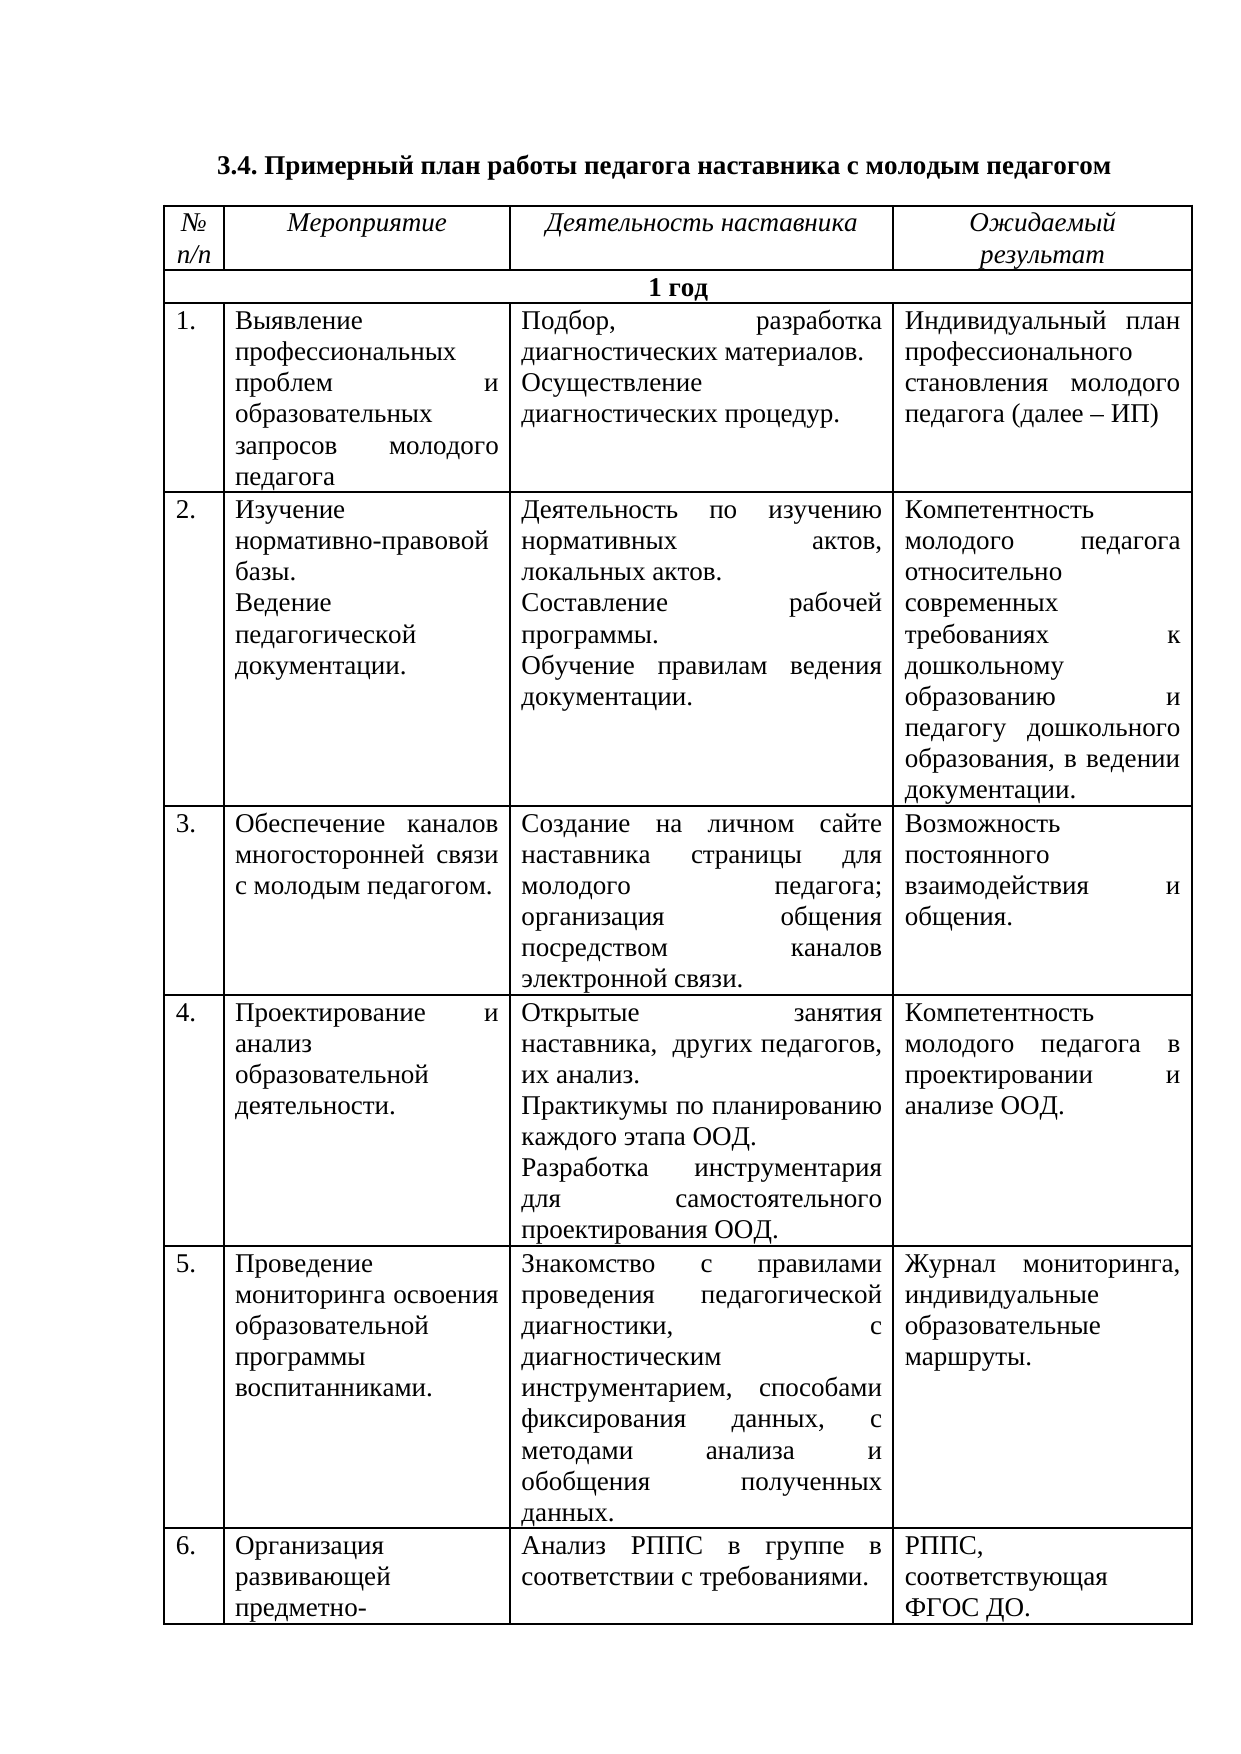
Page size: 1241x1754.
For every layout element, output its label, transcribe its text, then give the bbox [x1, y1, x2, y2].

table_cell Подбор, разработка диагностических материалов. Осуществление диагностических процедур. [511, 304, 892, 491]
table_cell 1 год [165, 271, 1191, 302]
table_cell 5. [165, 1247, 223, 1527]
table_header № п/п [165, 207, 223, 269]
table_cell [894, 1529, 1191, 1623]
table_header Мероприятие [225, 207, 509, 269]
table_cell Журнал мониторинга, индивидуальные образовательные маршруты. [894, 1247, 1191, 1527]
table_cell 2. [165, 493, 223, 804]
table_cell Создание на личном сайте наставника страницы для молодого педагога; организация общения посредством каналов электронной связи. [511, 807, 892, 993]
table_cell Обеспечение каналов многосторонней связи с молодым педагогом. [225, 807, 509, 993]
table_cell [225, 1529, 509, 1623]
table_header Ожидаемый результат [894, 207, 1191, 269]
table_cell Компетентность молодого педагога в проектировании и анализе ООД. [894, 996, 1191, 1245]
table_cell Деятельность по изучению нормативных актов, локальных актов. Составление рабочей программы. Обучение правилам ведения документации. [511, 493, 892, 804]
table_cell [511, 1529, 892, 1623]
table_cell Открытые занятия наставника, других педагогов, их анализ. Практикумы по планированию каждого этапа ООД. Разработка инструментария для самостоятельного проектирования ООД. [511, 996, 892, 1245]
table_cell Компетентность молодого педагога относительно современных требованиях к дошкольному образованию и педагогу дошкольного образования, в ведении документации. [894, 493, 1191, 804]
table_cell Проектирование и анализ образовательной деятельности. [225, 996, 509, 1245]
table_cell Знакомство с правилами проведения педагогической диагностики, с диагностическим инструментарием, способами фиксирования данных, с методами анализа и обобщения полученных данных. [511, 1247, 892, 1527]
table_cell Проведение мониторинга освоения образовательной программы воспитанниками. [225, 1247, 509, 1527]
table_cell 4. [165, 996, 223, 1245]
table_cell Индивидуальный план профессионального становления молодого педагога (далее – ИП) [894, 304, 1191, 491]
table_cell 3. [165, 807, 223, 993]
text 3.4. Примерный план работы педагога наставника с молодым педагогом [177, 149, 1152, 180]
table_cell Изучение нормативно-правовой базы. Ведение педагогической документации. [225, 493, 509, 804]
table_cell Выявление профессиональных проблем и образовательных запросов молодого педагога [225, 304, 509, 491]
table_header Деятельность наставника [511, 207, 892, 269]
table_cell 6. [165, 1529, 223, 1623]
table_cell Возможность постоянного взаимодействия и общения. [894, 807, 1191, 993]
table_cell 1. [165, 304, 223, 491]
